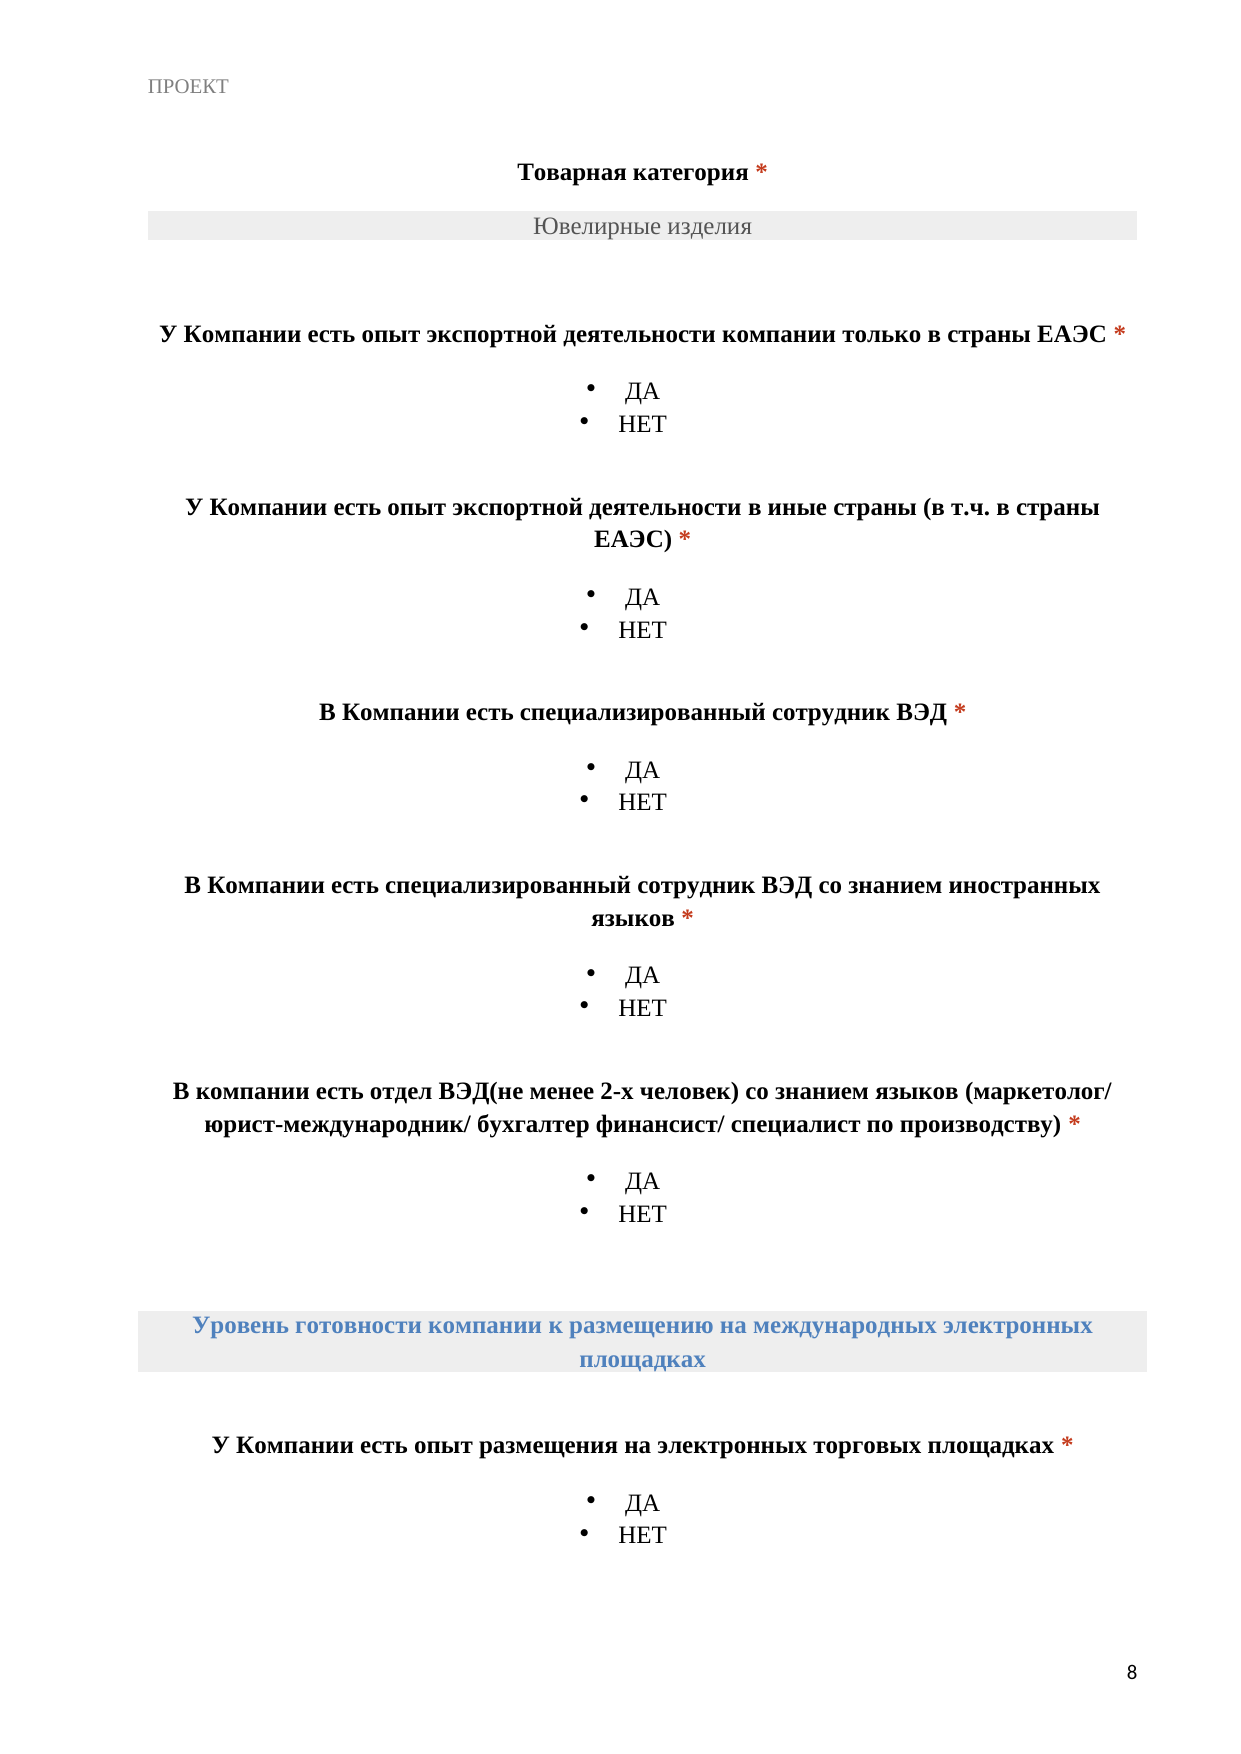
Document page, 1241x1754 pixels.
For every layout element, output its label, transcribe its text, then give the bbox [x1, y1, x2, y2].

text У Компании есть опыт экспортной деятельности в иные страны (в т.ч. в страны ЕАЭС) * [148, 492, 1137, 553]
text У Компании есть опыт размещения на электронных торговых площадках * [148, 1431, 1137, 1459]
text В Компании есть специализированный сотрудник ВЭД * [148, 697, 1137, 726]
text Товарная категория * [148, 157, 1137, 186]
subtitle Уровень готовности компании к размещению на международных электронных площадках [138, 1311, 1147, 1372]
list ДА [110, 373, 1137, 405]
list НЕТ [110, 1517, 1137, 1549]
list НЕТ [110, 611, 1137, 643]
list ДА [110, 1484, 1137, 1517]
list ДА [110, 751, 1137, 784]
list ДА [110, 1163, 1137, 1195]
text Ювелирные изделия [148, 211, 1137, 240]
list НЕТ [110, 1195, 1137, 1228]
list НЕТ [110, 989, 1137, 1022]
list НЕТ [110, 405, 1137, 438]
list НЕТ [110, 784, 1137, 816]
list ДА [110, 957, 1137, 989]
list ДА [110, 578, 1137, 611]
text В компании есть отдел ВЭД(не менее 2-х человек) со знанием языков (маркетолог/ юрист-международник/ бухгалтер финансист/ специалист по производству) * [148, 1076, 1137, 1137]
text В Компании есть специализированный сотрудник ВЭД со знанием иностранных языков * [148, 870, 1137, 932]
text У Компании есть опыт экспортной деятельности компании только в страны ЕАЭС * [148, 319, 1137, 348]
